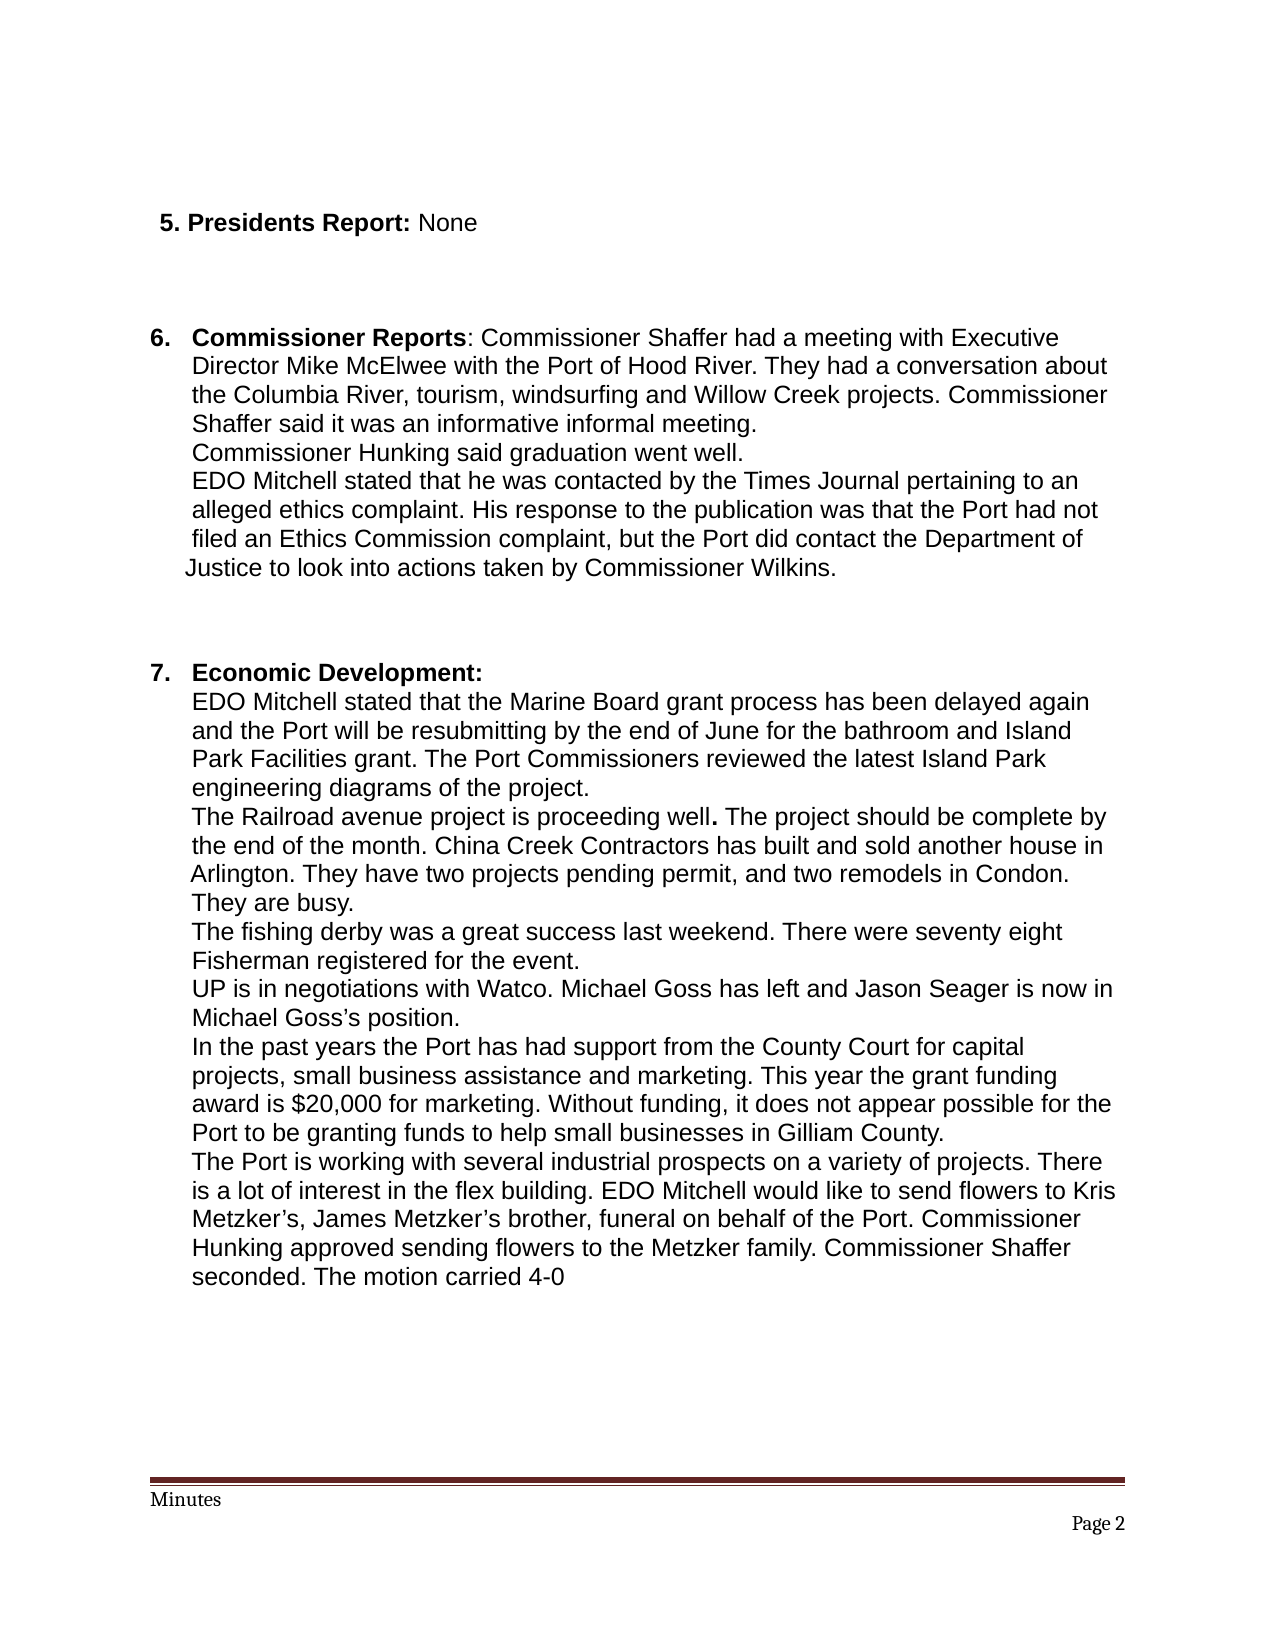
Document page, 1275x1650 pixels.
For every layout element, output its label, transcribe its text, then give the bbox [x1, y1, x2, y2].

text Hunking approved sending flowers to the Metzker family. Commissioner Shaffer [150, 1233, 1125, 1262]
text Arlington. They have two projects pending permit, and two remodels in Condon. [150, 859, 1125, 888]
text UP is in negotiations with Watco. Michael Goss has left and Jason Seager is now in [150, 974, 1125, 1003]
text In the past years the Port has had support from the County Court for capital [150, 1032, 1125, 1061]
text EDO Mitchell stated that the Marine Board grant process has been delayed again [150, 687, 1125, 716]
text award is $20,000 for marketing. Without funding, it does not appear possible for the [150, 1089, 1125, 1118]
text 6. Commissioner Reports: Commissioner Shaffer had a meeting with Executive [150, 322, 1125, 351]
text 7. Economic Development: [150, 658, 1125, 687]
text engineering diagrams of the project. [150, 773, 1125, 802]
text Port to be granting funds to help small businesses in Gilliam County. [150, 1118, 1125, 1147]
text The Railroad avenue project is proceeding well. The project should be complete by [150, 802, 1125, 831]
text Park Facilities grant. The Port Commissioners reviewed the latest Island Park [150, 744, 1125, 773]
text and the Port will be resubmitting by the end of June for the bathroom and Island [150, 716, 1125, 744]
text Fisherman registered for the event. [150, 946, 1125, 974]
list 5. Presidents Report: None [159, 207, 1125, 236]
text alleged ethics complaint. His response to the publication was that the Port had not [150, 495, 1125, 524]
text Michael Goss’s position. [150, 1003, 1125, 1032]
text Commissioner Hunking said graduation went well. [150, 437, 1125, 466]
text Justice to look into actions taken by Commissioner Wilkins. [150, 552, 1125, 581]
text the Columbia River, tourism, windsurfing and Willow Creek projects. Commissioner [150, 380, 1125, 409]
text filed an Ethics Commission complaint, but the Port did contact the Department of [150, 524, 1125, 552]
text seconded. The motion carried 4-0 [150, 1262, 1125, 1291]
text Shaffer said it was an informative informal meeting. [150, 409, 1125, 437]
text The fishing derby was a great success last weekend. There were seventy eight [150, 917, 1125, 946]
text Director Mike McElwee with the Port of Hood River. They had a conversation about [150, 351, 1125, 380]
text They are busy. [150, 888, 1125, 917]
text The Port is working with several industrial prospects on a variety of projects. There [150, 1147, 1125, 1176]
text is a lot of interest in the flex building. EDO Mitchell would like to send flowers to Kris [150, 1176, 1125, 1204]
text the end of the month. China Creek Contractors has built and sold another house in [150, 831, 1125, 859]
text Metzker’s, James Metzker’s brother, funeral on behalf of the Port. Commissioner [150, 1204, 1125, 1233]
text EDO Mitchell stated that he was contacted by the Times Journal pertaining to an [150, 466, 1125, 495]
text projects, small business assistance and marketing. This year the grant funding [150, 1061, 1125, 1089]
